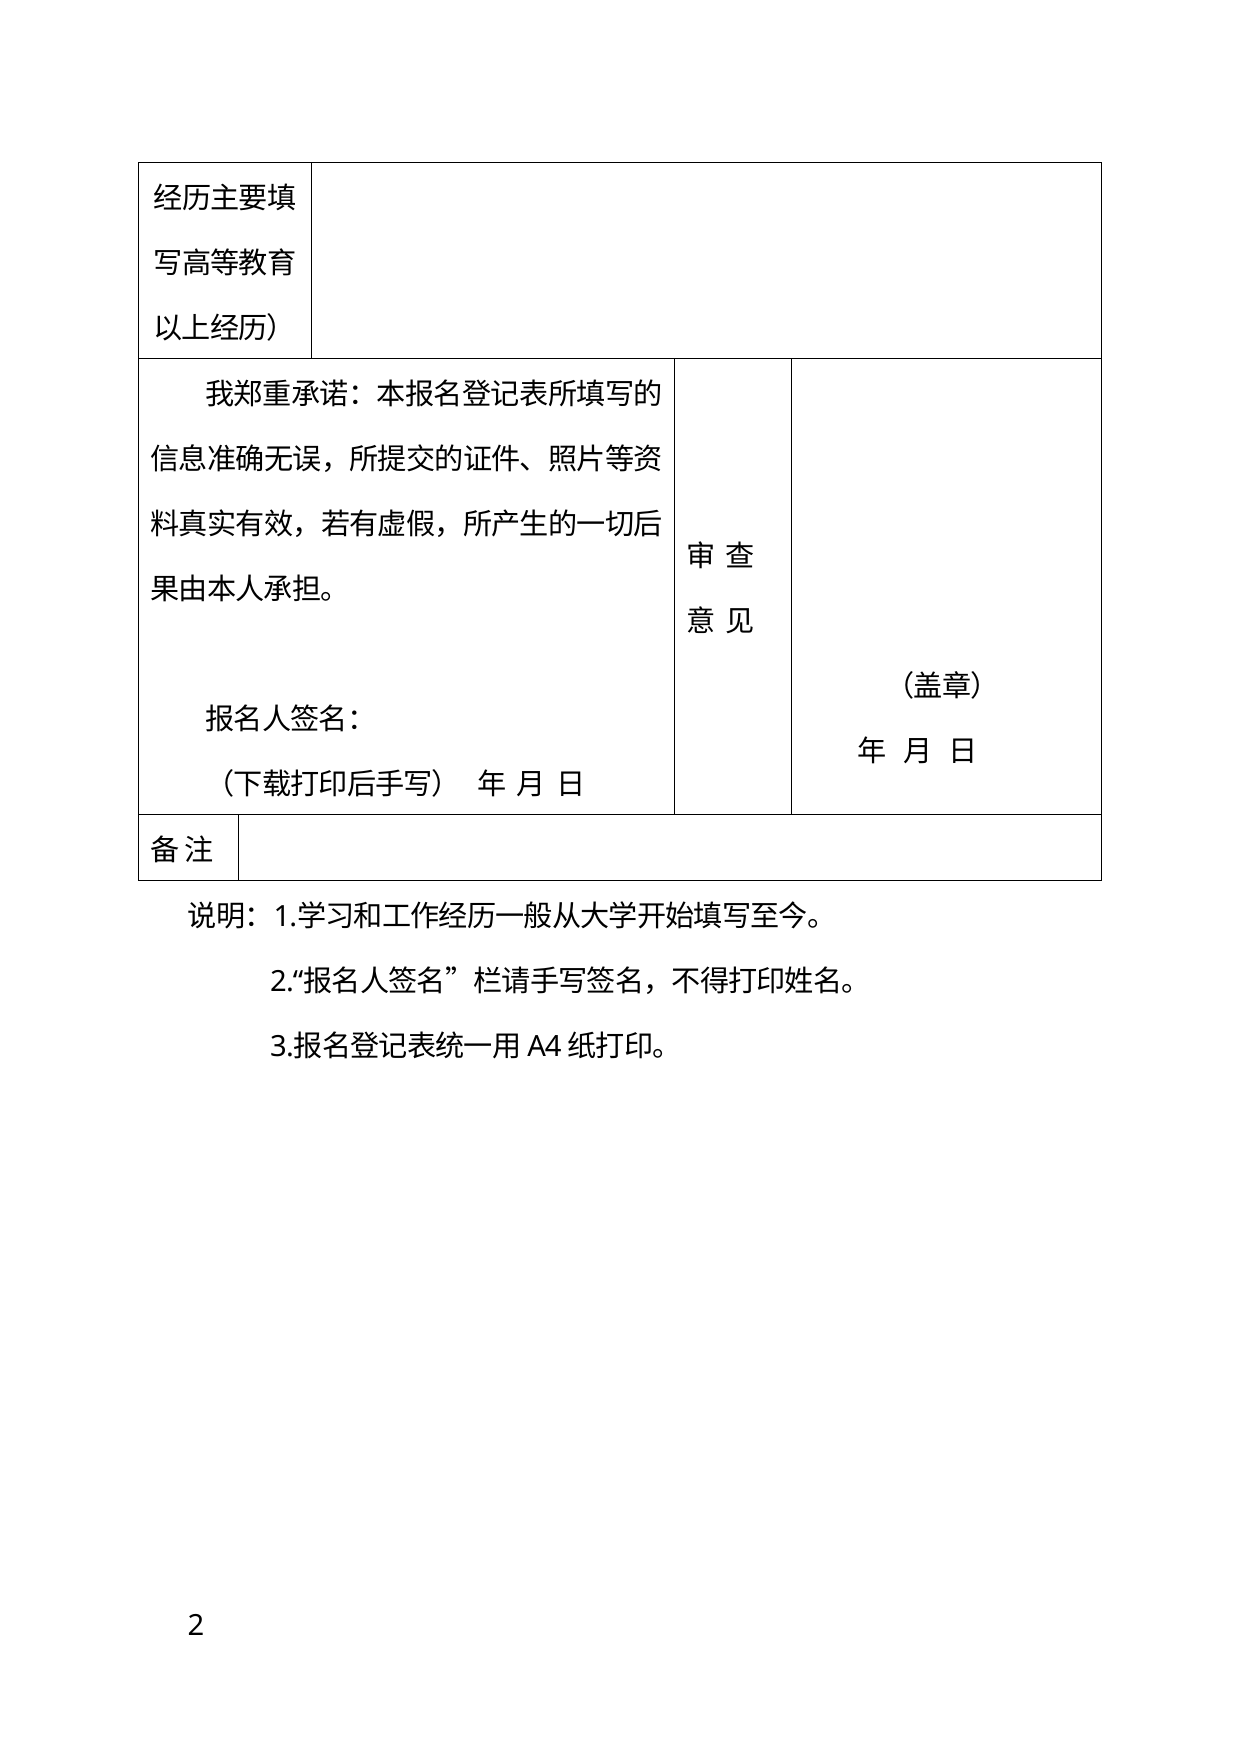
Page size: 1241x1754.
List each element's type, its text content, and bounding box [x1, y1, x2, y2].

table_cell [139, 163, 311, 358]
table_cell 备 注 [139, 815, 238, 880]
text 说明：1.学习和工作经历一般从大学开始填写至今。 [187, 881, 1053, 946]
text 2.“报名人签名”栏请手写签名，不得打印姓名。 [187, 946, 1053, 1011]
table_cell 审 查 意 见 [675, 359, 791, 814]
table_cell （盖章） 年 月 日 [792, 359, 1101, 814]
table_cell [239, 815, 1101, 880]
table_cell [312, 163, 1101, 358]
table_cell 我郑重承诺：本报名登记表所填写的信息准确无误，所提交的证件、照片等资料真实有效，若有虚假，所产生的一切后果由本人承担。 报名人签名： （下载打印后手写） 年 月 日 [139, 359, 674, 814]
text 3.报名登记表统一用A4纸打印。 [187, 1011, 1053, 1076]
